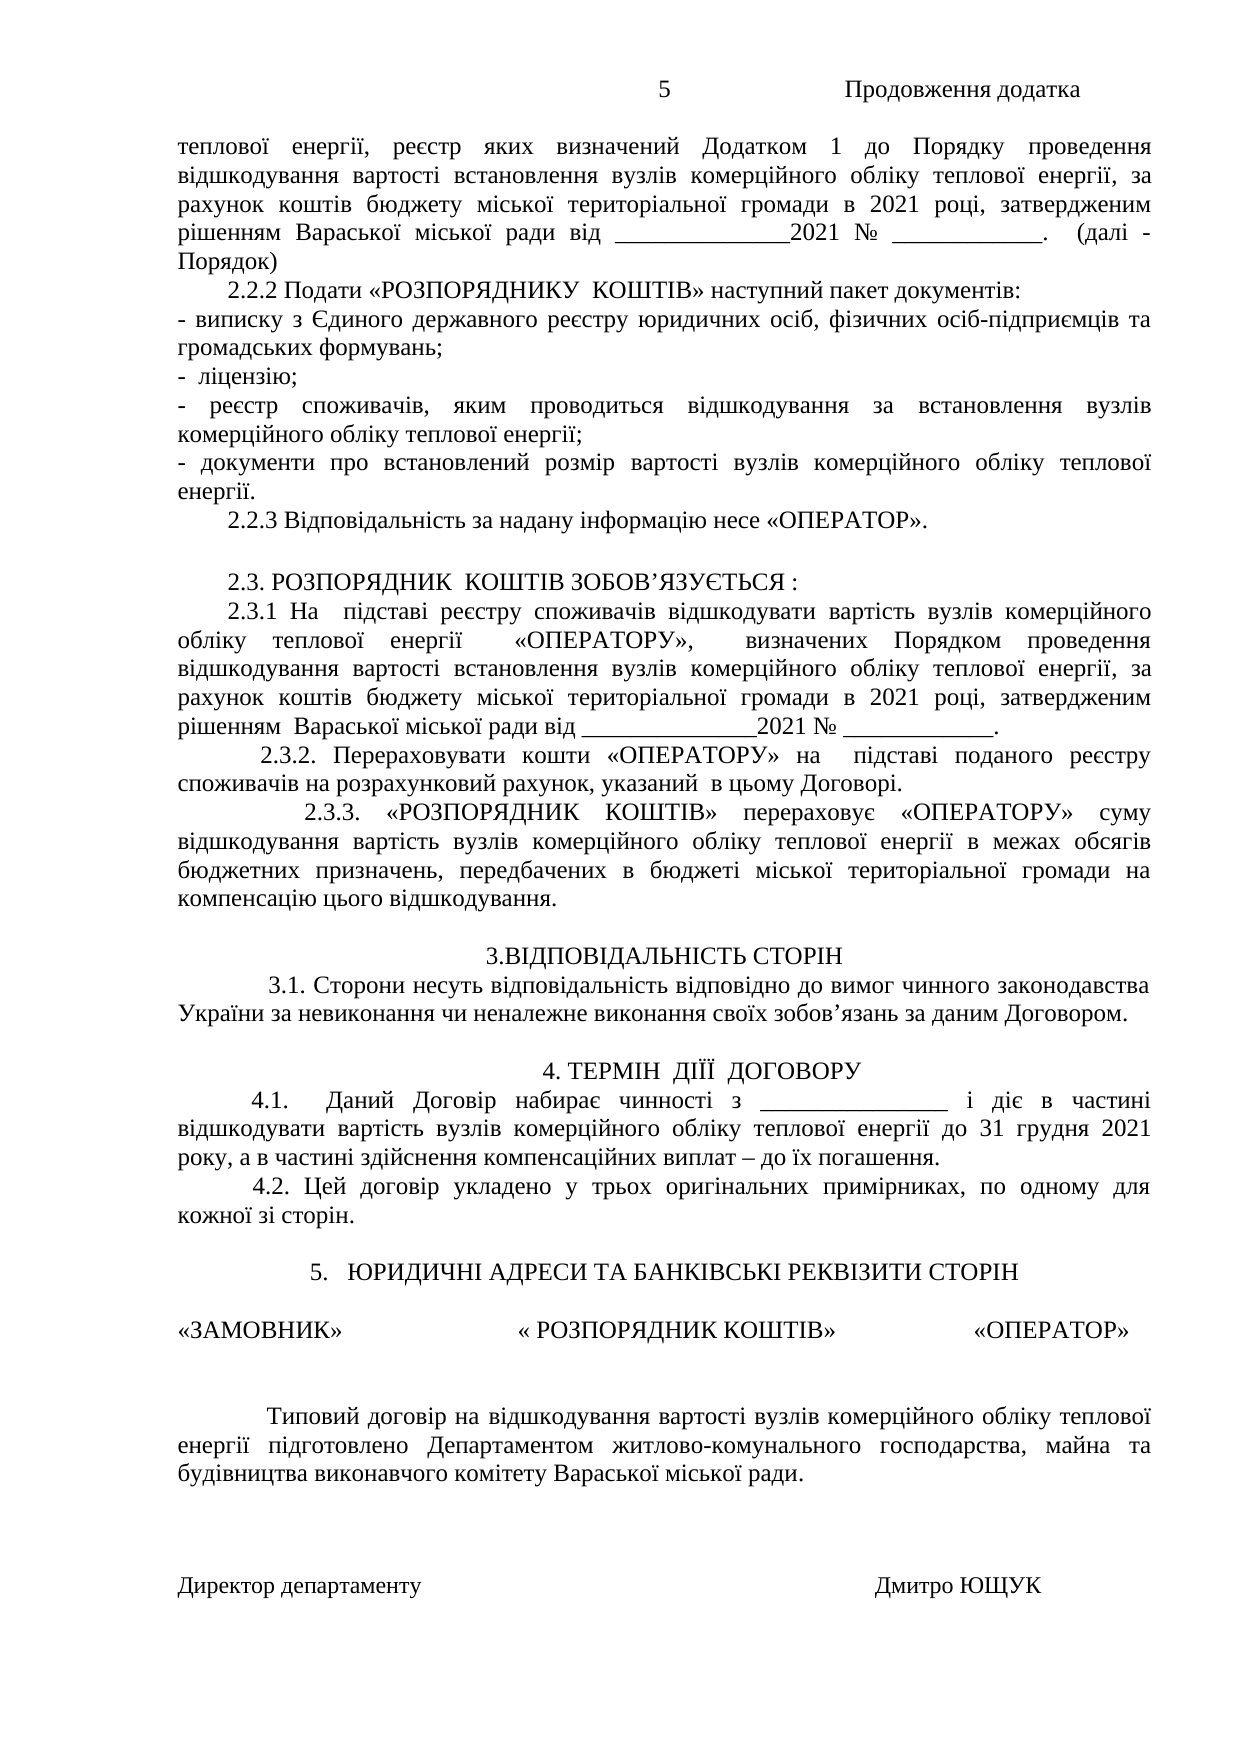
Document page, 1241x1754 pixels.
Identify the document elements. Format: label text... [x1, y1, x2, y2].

text - ліцензію; [177, 361, 1152, 390]
text «ЗАМОВНИК» « РОЗПОРЯДНИК КОШТІВ» «ОПЕРАТОР» [177, 1315, 1152, 1343]
text 4.2. Цей договір укладено у трьох оригінальних примірниках, по одному для кожної зі сторін. [177, 1171, 1152, 1228]
text 5. ЮРИДИЧНІ АДРЕСИ ТА БАНКІВСЬКІ РЕКВІЗИТИ СТОРІН [177, 1257, 1152, 1286]
text 2.2.3 Відповідальність за надану інформацію несе «ОПЕРАТОР». [177, 505, 1152, 534]
text - реєстр споживачів, яким проводиться відшкодування за встановлення вузлів комерційного обліку теплової енергії; [177, 390, 1152, 447]
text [177, 131, 1152, 275]
text Директор департаменту Дмитро ЮЩУК [177, 1571, 1152, 1599]
text Типовий договір на відшкодування вартості вузлів комерційного обліку теплової енергії підготовлено Департаментом житлово-комунального господарства, майна та будівництва виконавчого комітету Вараської міської ради. [177, 1401, 1152, 1487]
text 2.3.2. Перераховувати кошти «ОПЕРАТОРУ» на підставі поданого реєстру споживачів на розрахунковий рахунок, указаний в цьому Договорі. [177, 740, 1152, 797]
text 4.1. Даний Договір набирає чинності з _______________ і діє в частині відшкодувати вартість вузлів комерційного обліку теплової енергії до 31 грудня 2021 року, а в частині здійснення компенсаційних виплат – до їх погашення. [177, 1085, 1152, 1171]
text 2.3.3. «РОЗПОРЯДНИК КОШТІВ» перераховує «ОПЕРАТОРУ» суму відшкодування вартість вузлів комерційного обліку теплової енергії в межах обсягів бюджетних призначень, передбачених в бюджеті міської територіальної громади на компенсацію цього відшкодування. [177, 797, 1152, 912]
text - виписку з Єдиного державного реєстру юридичних осіб, фізичних осіб-підприємців та громадських формувань; [177, 304, 1152, 361]
text 3.ВІДПОВІДАЛЬНІСТЬ СТОРІН [177, 941, 1152, 970]
text 2.2.2 Подати «РОЗПОРЯДНИКУ КОШТІВ» наступний пакет документів: [177, 275, 1152, 304]
text - документи про встановлений розмір вартості вузлів комерційного обліку теплової енергії. [177, 447, 1152, 505]
text 2.3.1 На підставі реєстру споживачів відшкодувати вартість вузлів комерційного обліку теплової енергії «ОПЕРАТОРУ», визначених Порядком проведення відшкодування вартості встановлення вузлів комерційного обліку теплової енергії, за рахунок коштів бюджету міської територіальної громади в 2021 році, затвердженим рішенням Вараської міської ради від ______________2021 № ____________. [177, 596, 1152, 740]
text 2.3. РОЗПОРЯДНИК КОШТІВ ЗОБОВ’ЯЗУЄТЬСЯ : [177, 567, 1152, 596]
text 3.1. Сторони несуть відповідальність відповідно до вимог чинного законодавства України за невиконання чи неналежне виконання своїх зобов’язань за даним Договором. [177, 970, 1152, 1027]
text 4. ТЕРМІН ДІЇЇ ДОГОВОРУ [177, 1056, 1152, 1085]
